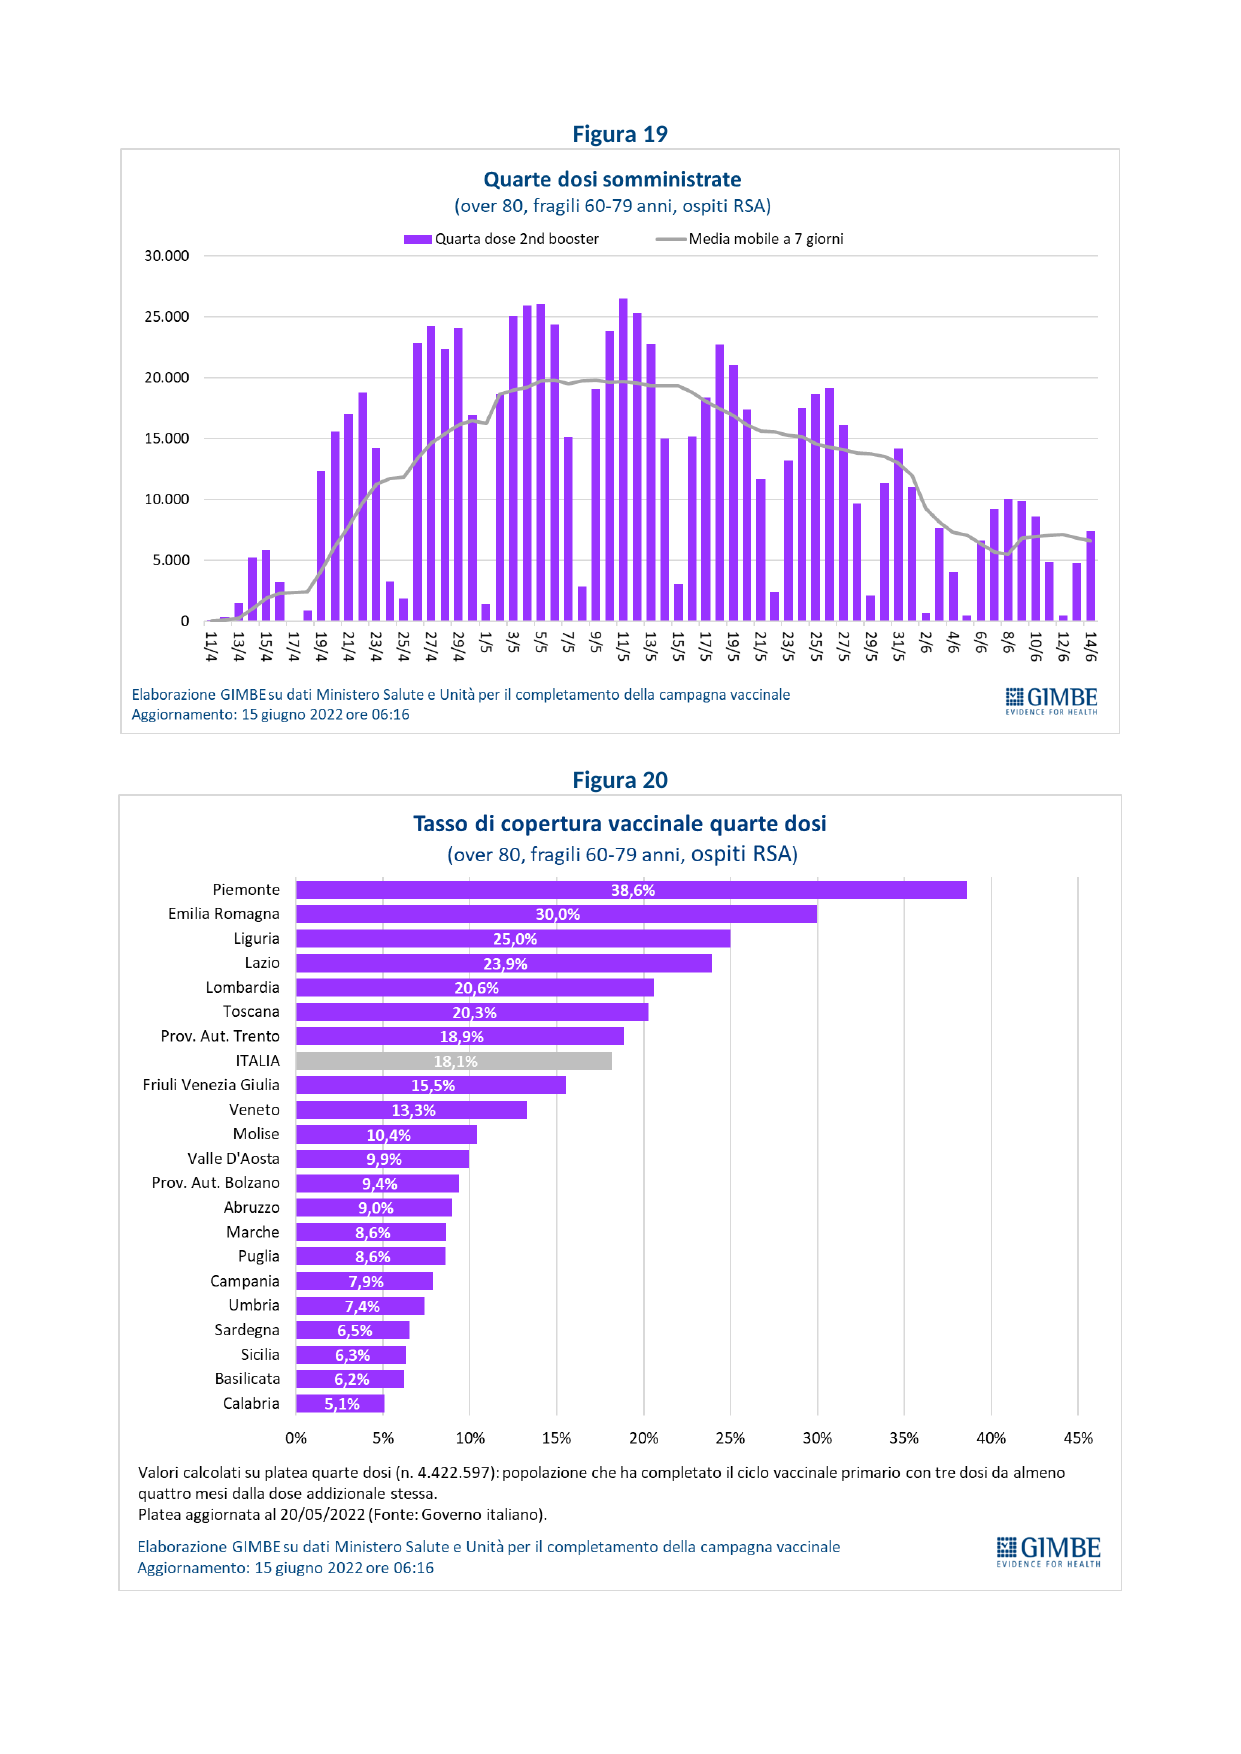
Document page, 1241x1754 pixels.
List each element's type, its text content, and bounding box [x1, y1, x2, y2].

text Figura 20 [118, 764, 1122, 794]
text Figura 19 [118, 118, 1122, 149]
picture [118, 794, 1122, 1591]
picture [120, 148, 1120, 734]
